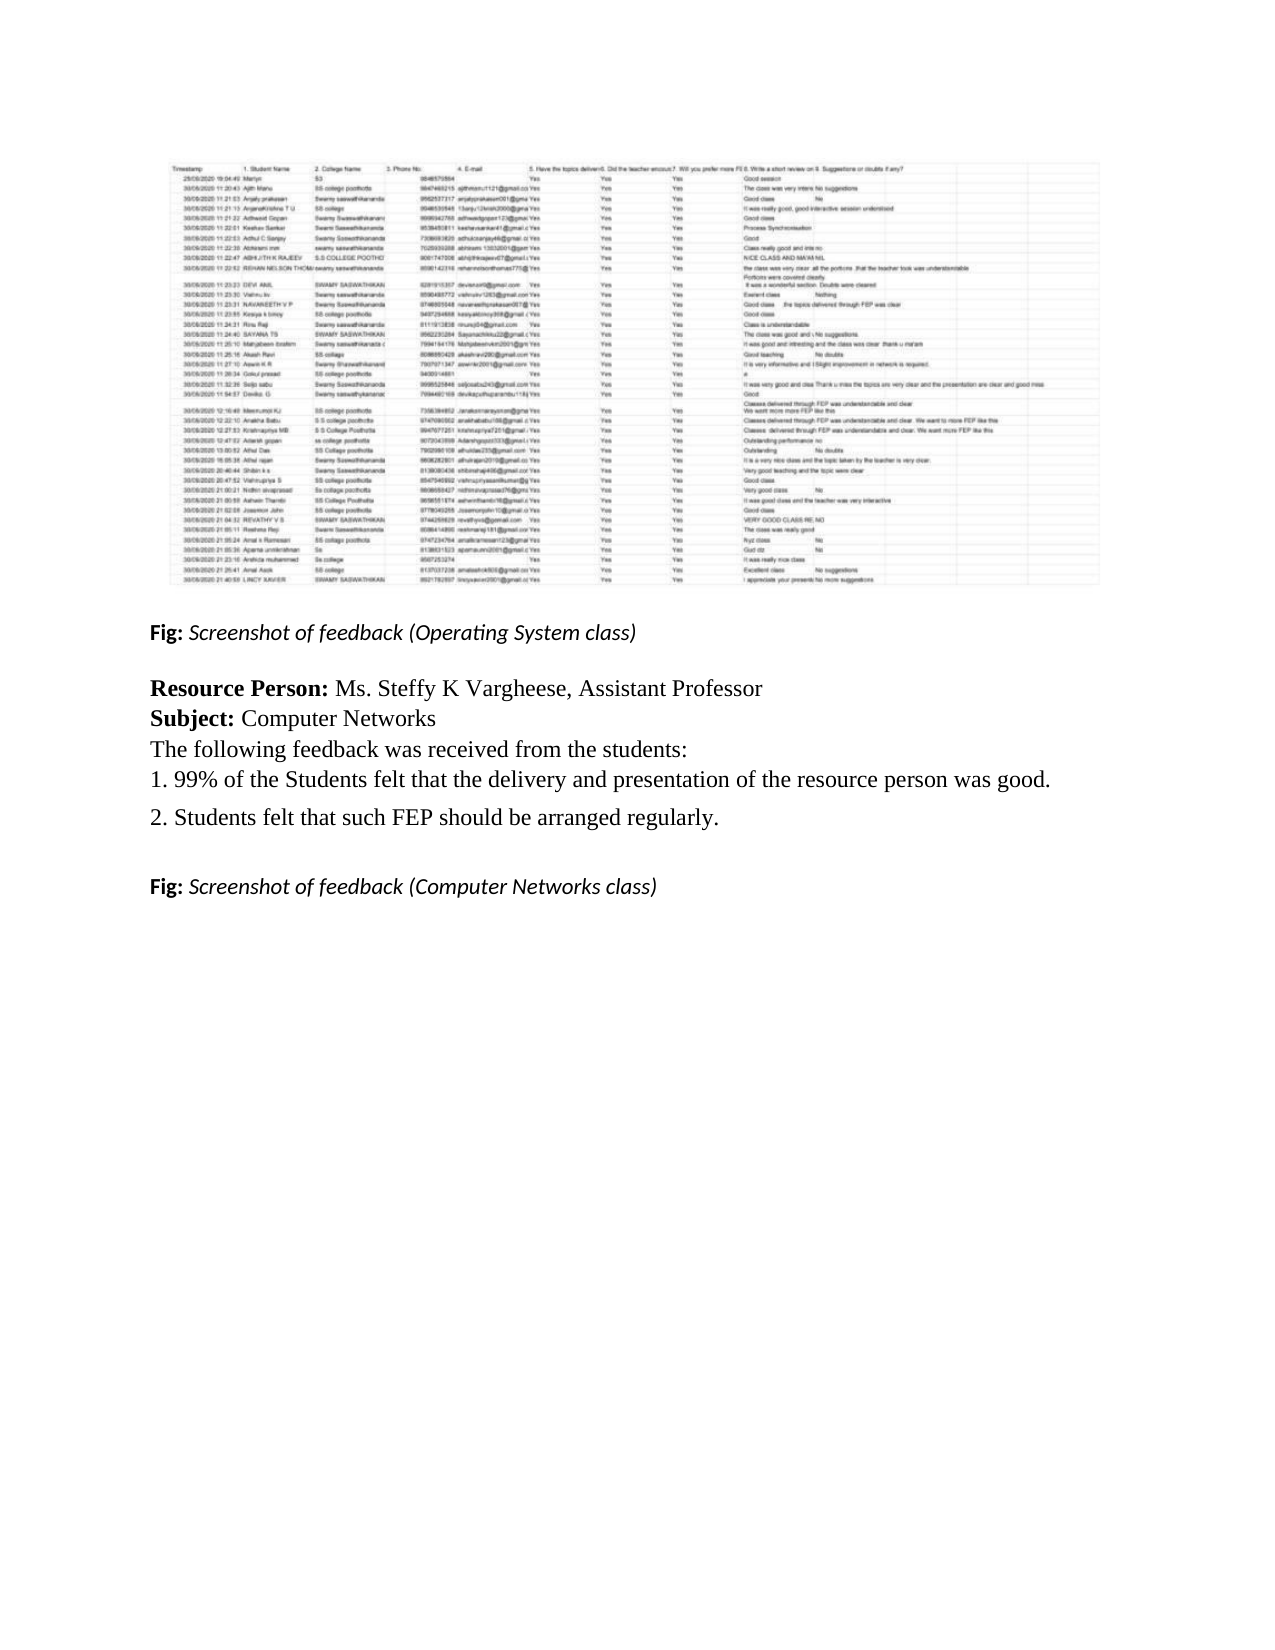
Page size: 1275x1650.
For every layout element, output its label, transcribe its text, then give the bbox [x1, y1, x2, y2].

text Subject: Computer Networks [150, 704, 1210, 732]
text Resource Person: Ms. Steffy K Vargheese, Assistant Professor [150, 674, 1210, 702]
text Fig: Screenshot of feedback (Operating System class) [150, 618, 1210, 646]
picture [167, 158, 1101, 594]
list 99% of the Students felt that the delivery and presentation of the resource person was good. [150, 765, 1210, 793]
text Fig: Screenshot of feedback (Computer Networks class) [150, 872, 1210, 901]
list Students felt that such FEP should be arranged regularly. [150, 803, 1210, 830]
text The following feedback was received from the students: [150, 735, 1210, 762]
